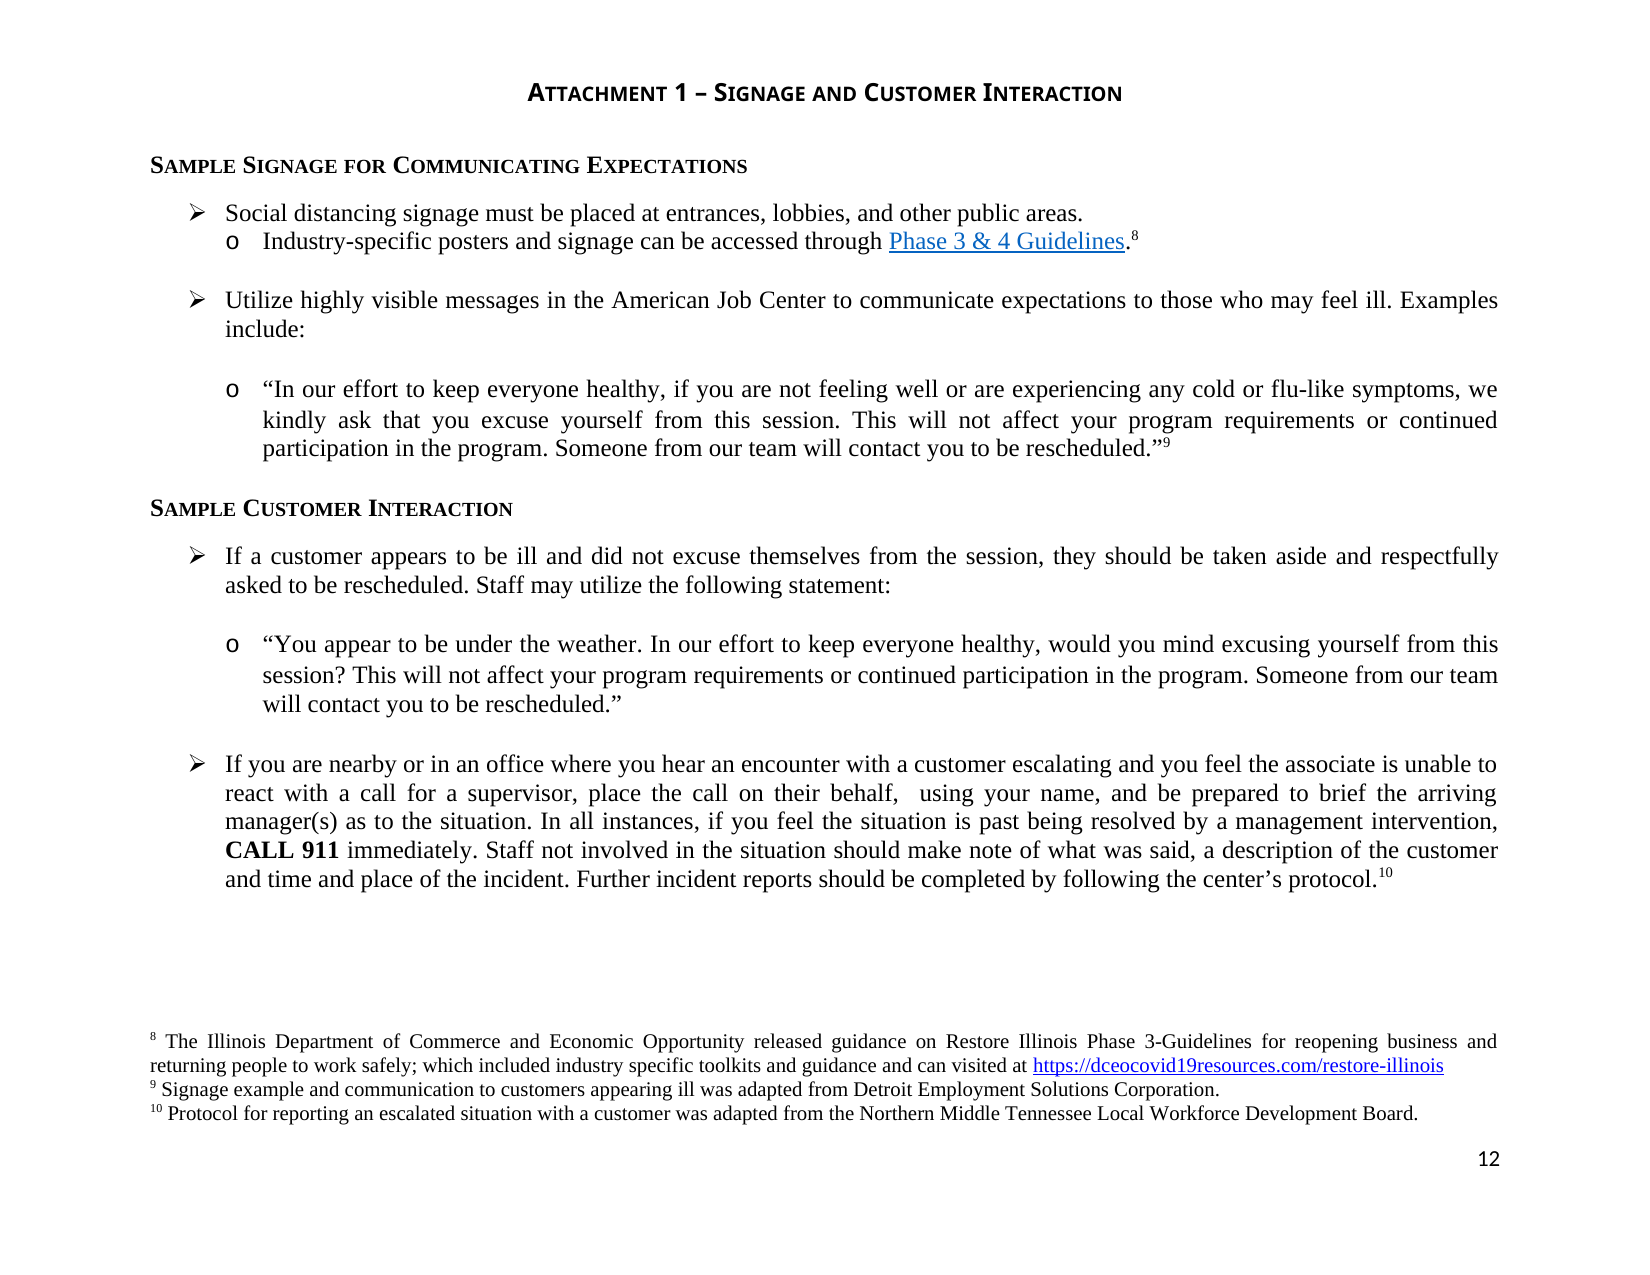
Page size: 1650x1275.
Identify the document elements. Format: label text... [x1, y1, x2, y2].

list “In our effort to keep everyone healthy, if you are not feeling well or are experiencing any cold or flu-like symptoms, we kindly ask that you excuse yourself from this session. This will not affect your program requirements or continued participation in the program. Someone from our team will contact you to be rescheduled.” [225, 374, 1500, 462]
list If you are nearby or in an office where you hear an encounter with a customer escalating and you feel the associate is unable to react with a call for a supervisor, place the call on their behalf, using your name, and be prepared to brief the arriving manager(s) as to the situation. In all instances, if you feel the situation is past being resolved by a management intervention, CALL 911 immediately. Staff not involved in the situation should make note of what was said, a description of the customer and time and place of the incident. Further incident reports should be completed by following the center’s protocol. [187, 749, 1500, 893]
text Sample Customer Interaction [150, 493, 1500, 522]
list If a customer appears to be ill and did not excuse themselves from the session, they should be taken aside and respectfully asked to be rescheduled. Staff may utilize the following statement: [187, 541, 1500, 598]
text Sample Signage for Communicating Expectations [150, 150, 1500, 179]
list Utilize highly visible messages in the American Job Center to communicate expectations to those who may feel ill. Examples include: [187, 285, 1500, 343]
list Industry-specific posters and signage can be accessed through Phase 3 & 4 Guidelines. [225, 226, 1500, 257]
list “You appear to be under the weather. In our effort to keep everyone healthy, would you mind excusing yourself from this session? This will not affect your program requirements or continued participation in the program. Someone from our team will contact you to be rescheduled.” [225, 629, 1500, 718]
list Social distancing signage must be placed at entrances, lobbies, and other public areas. [187, 198, 1500, 226]
